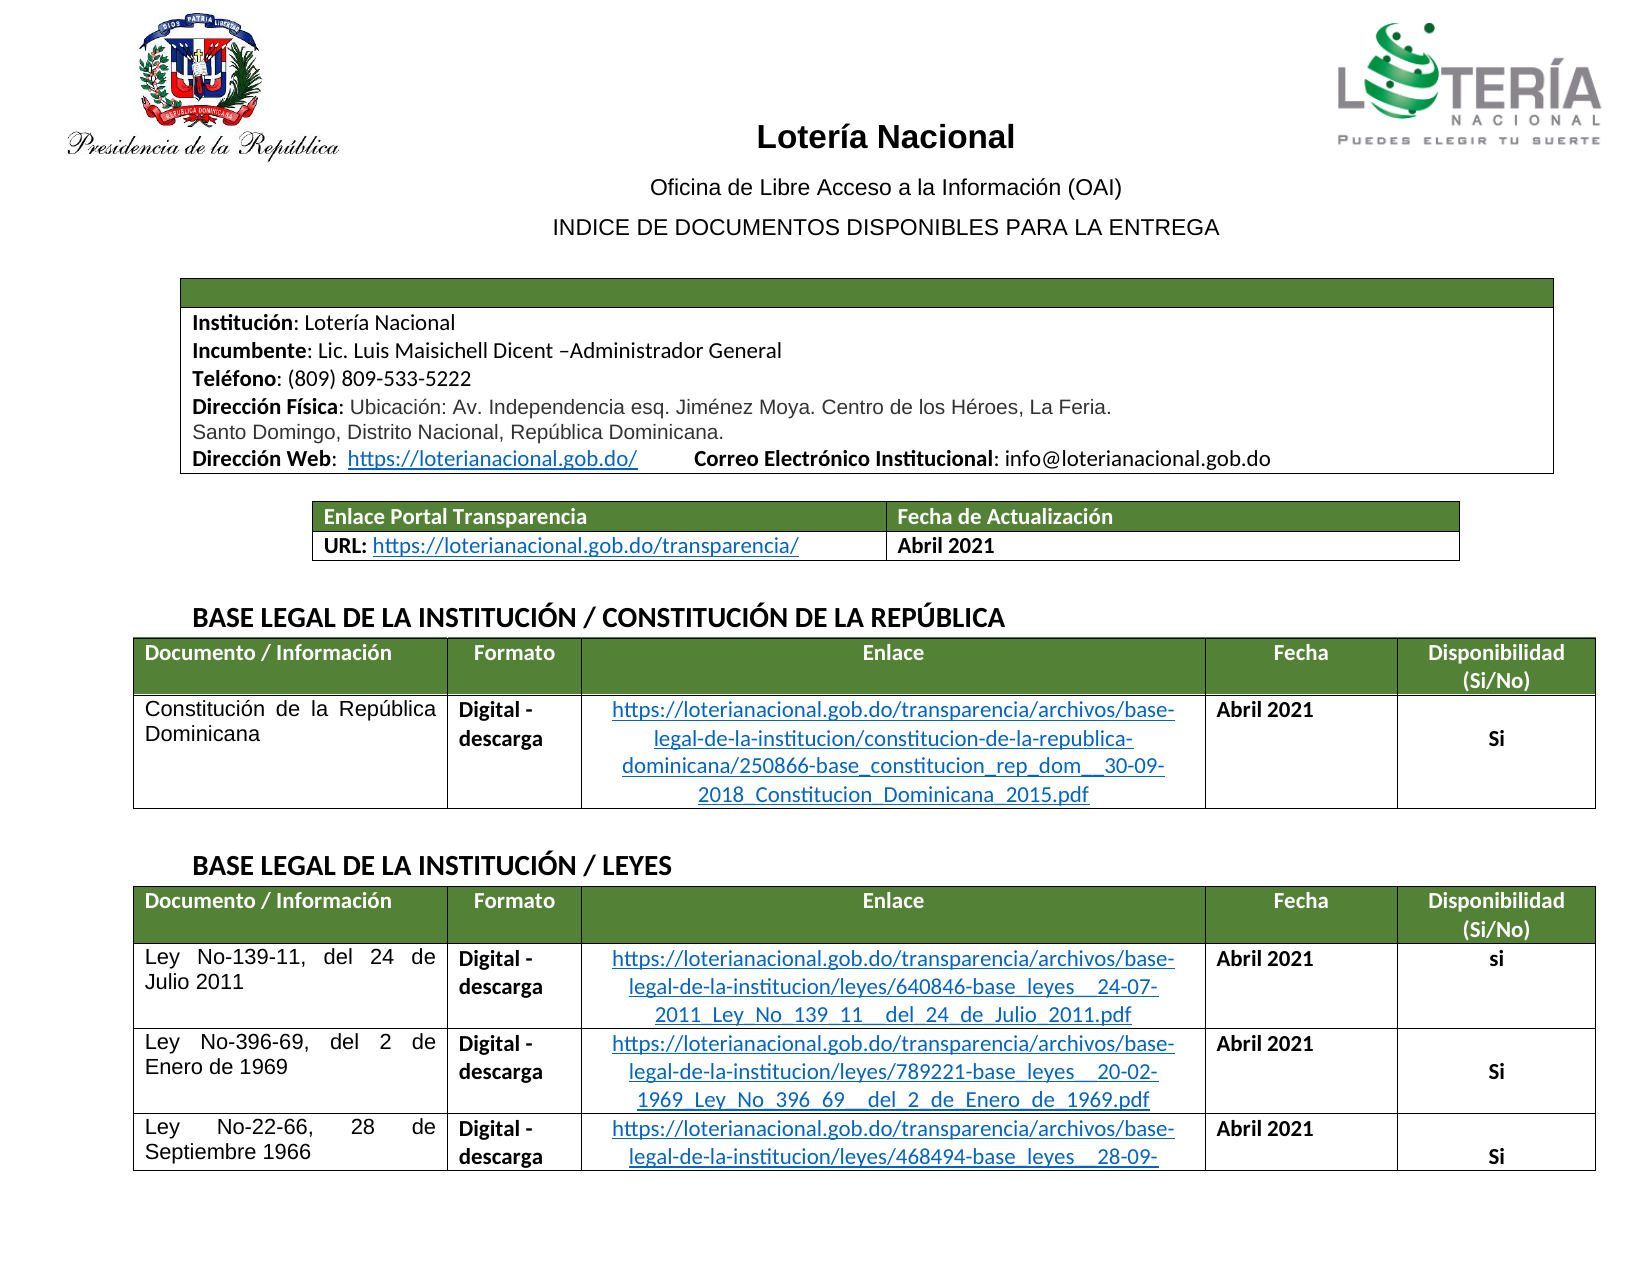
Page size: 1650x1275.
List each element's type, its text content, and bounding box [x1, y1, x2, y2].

table_cell https://loterianacional.gob.do/transparencia/archivos/base-legal-de-la-institucion/constitucion-de-la-republica-dominicana/250866-base_constitucion_rep_dom__30-09-2018_Constitucion_Dominicana_2015.pdf [582, 696, 1205, 808]
table_header Fecha [1206, 887, 1397, 943]
picture [1338, 23, 1615, 155]
table_cell Abril 2021 [1206, 1114, 1397, 1170]
table_header Documento / Información [134, 639, 447, 694]
table_header Documento / Información [134, 887, 447, 943]
table_cell Digital -descarga [448, 1114, 581, 1170]
table_header Fecha de Actualización [887, 502, 1459, 531]
table_cell https://loterianacional.gob.do/transparencia/archivos/base-legal-de-la-institucion/leyes/789221-base_leyes__20-02-1969_Ley_No_396_69__del_2_de_Enero_de_1969.pdf [582, 1029, 1205, 1113]
table_cell URL: https://loterianacional.gob.do/transparencia/ [313, 532, 886, 559]
table_header Disponibilidad (Si/No) [1398, 639, 1595, 694]
table_cell Abril 2021 [1206, 944, 1397, 1028]
text BASE LEGAL DE LA INSTITUCIÓN / LEYES [192, 847, 1580, 883]
table_cell si [1398, 944, 1595, 1028]
table_header Fecha [1206, 639, 1397, 694]
table_cell Ley No-139-11, del 24 de Julio 2011 [134, 944, 447, 1028]
table_cell Si [1398, 1029, 1595, 1113]
table_cell Si [1398, 1114, 1595, 1170]
table_cell Digital -descarga [448, 944, 581, 1028]
table_cell Institución: Lotería Nacional Incumbente: Lic. Luis Maisichell Dicent –Administrador General Teléfono: (809) 809-533-5222 Dirección Física: Ubicación: Av. Independencia esq. Jiménez Moya. Centro de los Héroes, La Feria. Santo Domingo, Distrito Nacional, República Dominicana. Dirección Web: https://loterianacional.gob.do/ Correo Electrónico Institucional: info@loterianacional.gob.do [181, 308, 1553, 472]
table_cell Si [1398, 696, 1595, 808]
picture [67, 13, 345, 171]
table_cell https://loterianacional.gob.do/transparencia/archivos/base-legal-de-la-institucion/leyes/640846-base_leyes__24-07-2011_Ley_No_139_11__del_24_de_Julio_2011.pdf [582, 944, 1205, 1028]
table_cell Abril 2021 [1206, 696, 1397, 808]
table_header Enlace Portal Transparencia [313, 502, 886, 531]
table_cell Abril 2021 [887, 532, 1459, 559]
table_cell Constitución de la República Dominicana [134, 696, 447, 808]
table_header Formato [448, 639, 581, 694]
table_cell Abril 2021 [1206, 1029, 1397, 1113]
table_header Disponibilidad (Si/No) [1398, 887, 1595, 943]
table_cell Digital -descarga [448, 696, 581, 808]
table_header Enlace [582, 887, 1205, 943]
table_header Enlace [582, 639, 1205, 694]
table_header Formato [448, 887, 581, 943]
table_cell Ley No-396-69, del 2 de Enero de 1969 [134, 1029, 447, 1113]
text BASE LEGAL DE LA INSTITUCIÓN / CONSTITUCIÓN DE LA REPÚBLICA [192, 599, 1580, 635]
table_header [181, 279, 1553, 307]
table_cell Ley No-22-66, 28 de Septiembre 1966 [134, 1114, 447, 1170]
table_cell Digital -descarga [448, 1029, 581, 1113]
